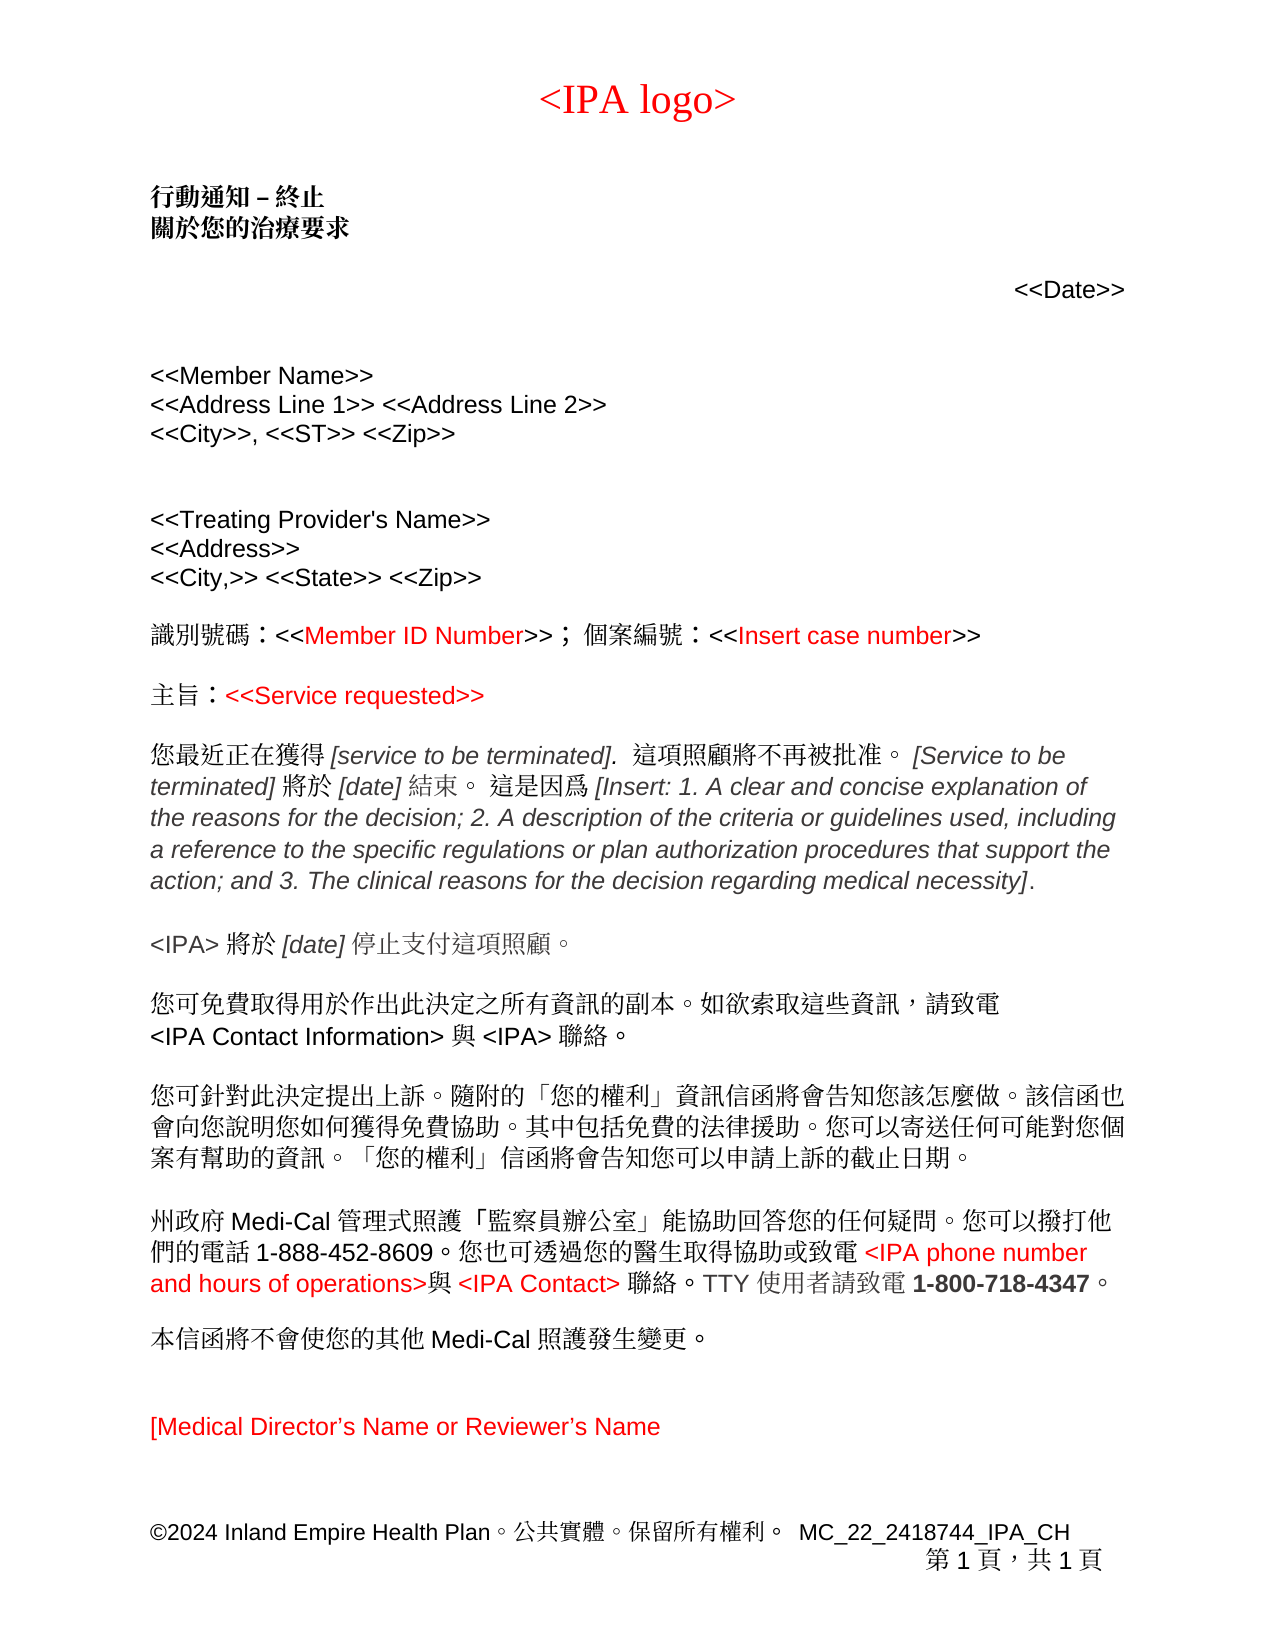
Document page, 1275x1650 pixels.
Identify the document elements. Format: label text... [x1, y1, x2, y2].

text <<Member Name>> [150, 361, 1125, 390]
text <<Address>> [150, 534, 1125, 562]
text <IPA> 將於 [date] 停止支付這項照顧。 [150, 924, 1125, 960]
text 本信函將不會使您的其他 Medi-Cal 照護發生變更。 [150, 1323, 1125, 1354]
text 您可針對此決定提出上訴。隨附的「您的權利」資訊信函將會告知您該怎麼做。該信函也會向您說明您如何獲得免費協助。其中包括免費的法律援助。您可以寄送任何可能對您個案有幫助的資訊。「您的權利」信函將會告知您可以申請上訴的截止日期。 [150, 1080, 1125, 1174]
text 您可免費取得用於作出此決定之所有資訊的副本。如欲索取這些資訊，請致電 <IPA Contact Information> 與 <IPA> 聯絡。 [150, 989, 1125, 1051]
text <<City,>> <<State>> <<Zip>> [150, 562, 1125, 591]
text <<Date>> [150, 275, 1125, 304]
text 您最近正在獲得 [service to be terminated]. 這項照顧將不再被批准。 [Service to be terminated] 將於 [date] 結束。 這是因爲 [Insert: 1. A clear and concise explanation of the reasons for the decision; 2. A description of the criteria or guidelines used, including a reference to the specific regulations or plan authorization procedures that support the action; and 3. The clinical reasons for the decision regarding medical necessity]. [150, 739, 1125, 896]
text [Medical Director’s Name or Reviewer’s Name [150, 1412, 1125, 1441]
text <<Address Line 1>> <<Address Line 2>> [150, 390, 1125, 419]
text <<City>>, <<ST>> <<Zip>> [150, 419, 1125, 447]
text 州政府 Medi-Cal 管理式照護「監察員辦公室」能協助回答您的任何疑問。您可以撥打他們的電話 1-888-452-8609。您也可透過您的醫生取得協助或致電 <IPA phone number and hours of operations>與 <IPA Contact> 聯絡。TTY 使用者請致電 1-800-718-4347。 [150, 1205, 1125, 1299]
text 行動通知 – 終止 [150, 181, 1125, 212]
text 識別號碼：<<Member ID Number>>； 個案編號：<<Insert case number>> [150, 619, 1125, 651]
subtitle 關於您的治療要求 [150, 212, 1125, 244]
text <<Treating Provider's Name>> [150, 505, 1125, 534]
text 主旨：<<Service requested>> [150, 679, 1125, 711]
